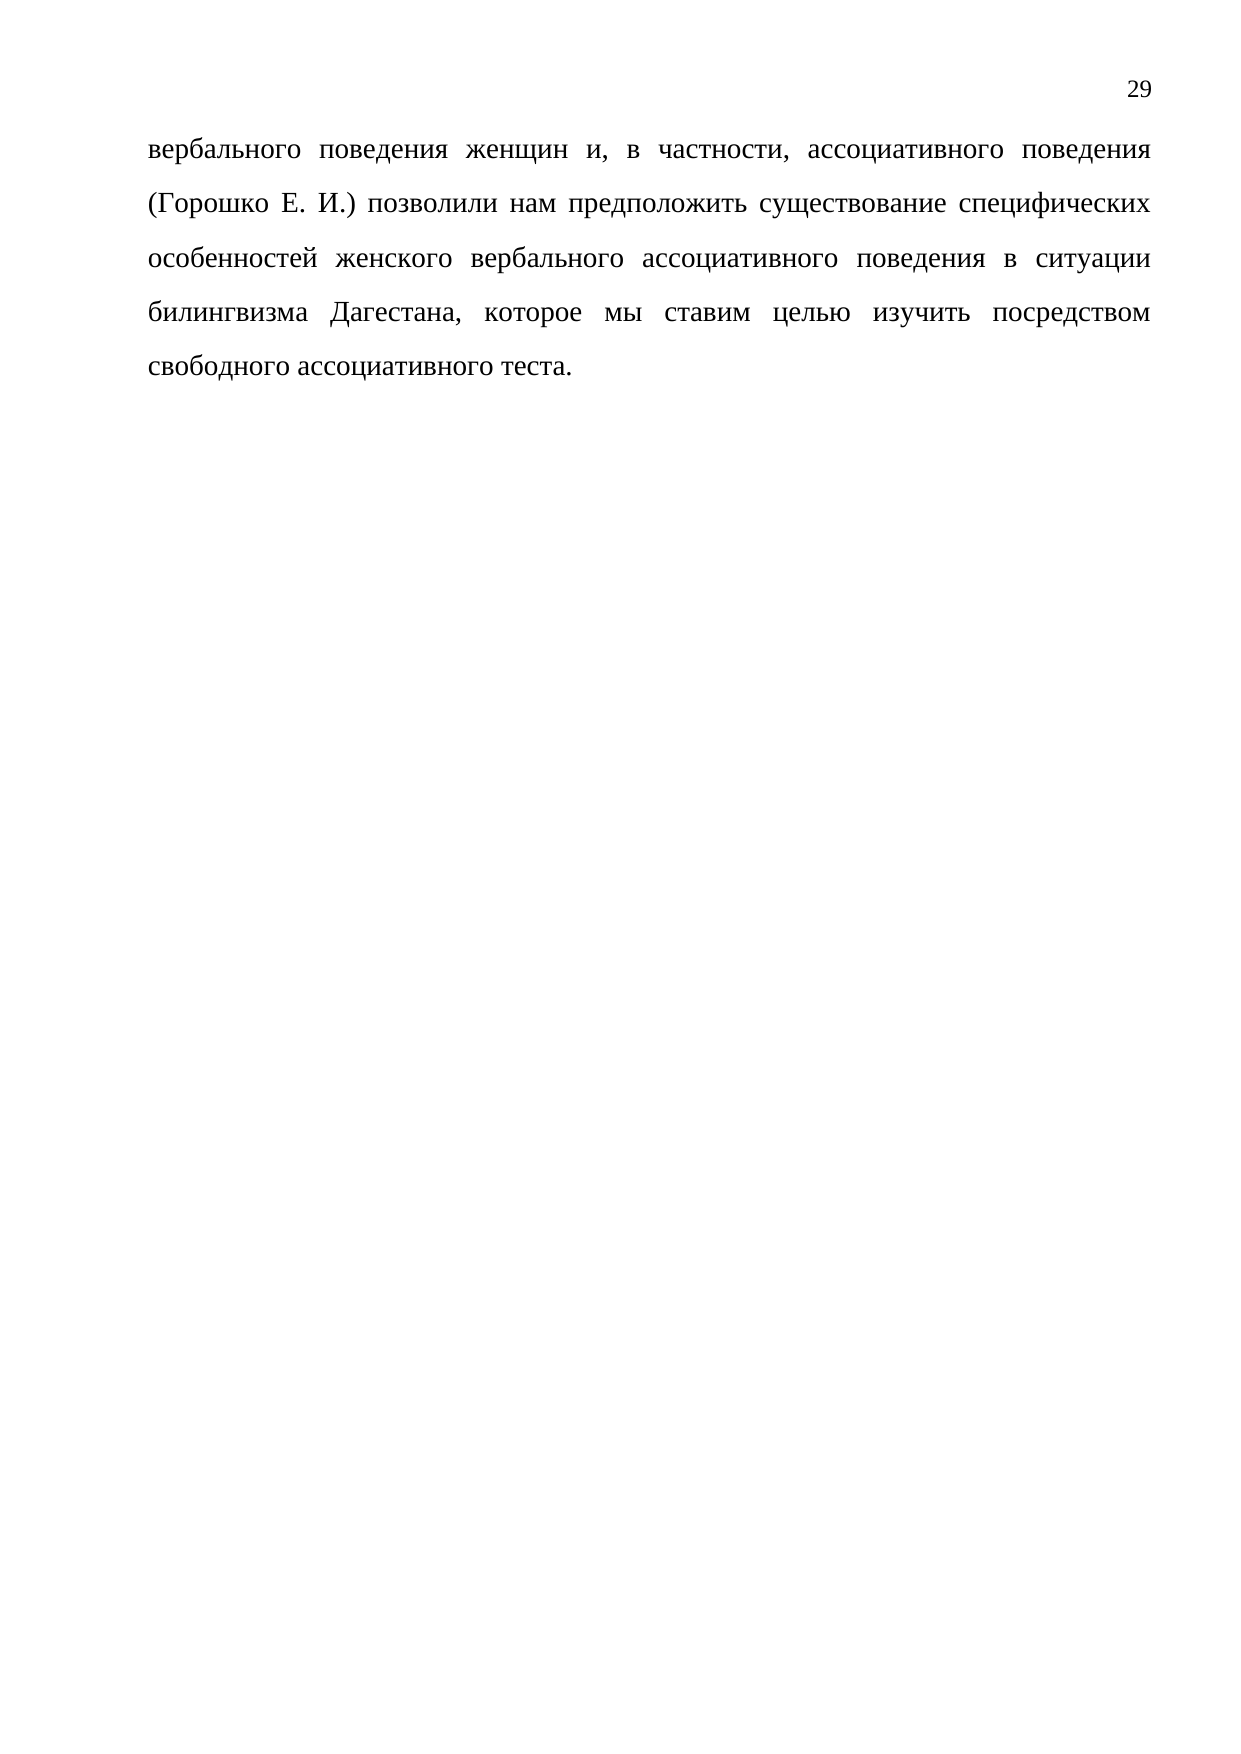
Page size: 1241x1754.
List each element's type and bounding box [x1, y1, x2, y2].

list [148, 131, 1152, 382]
